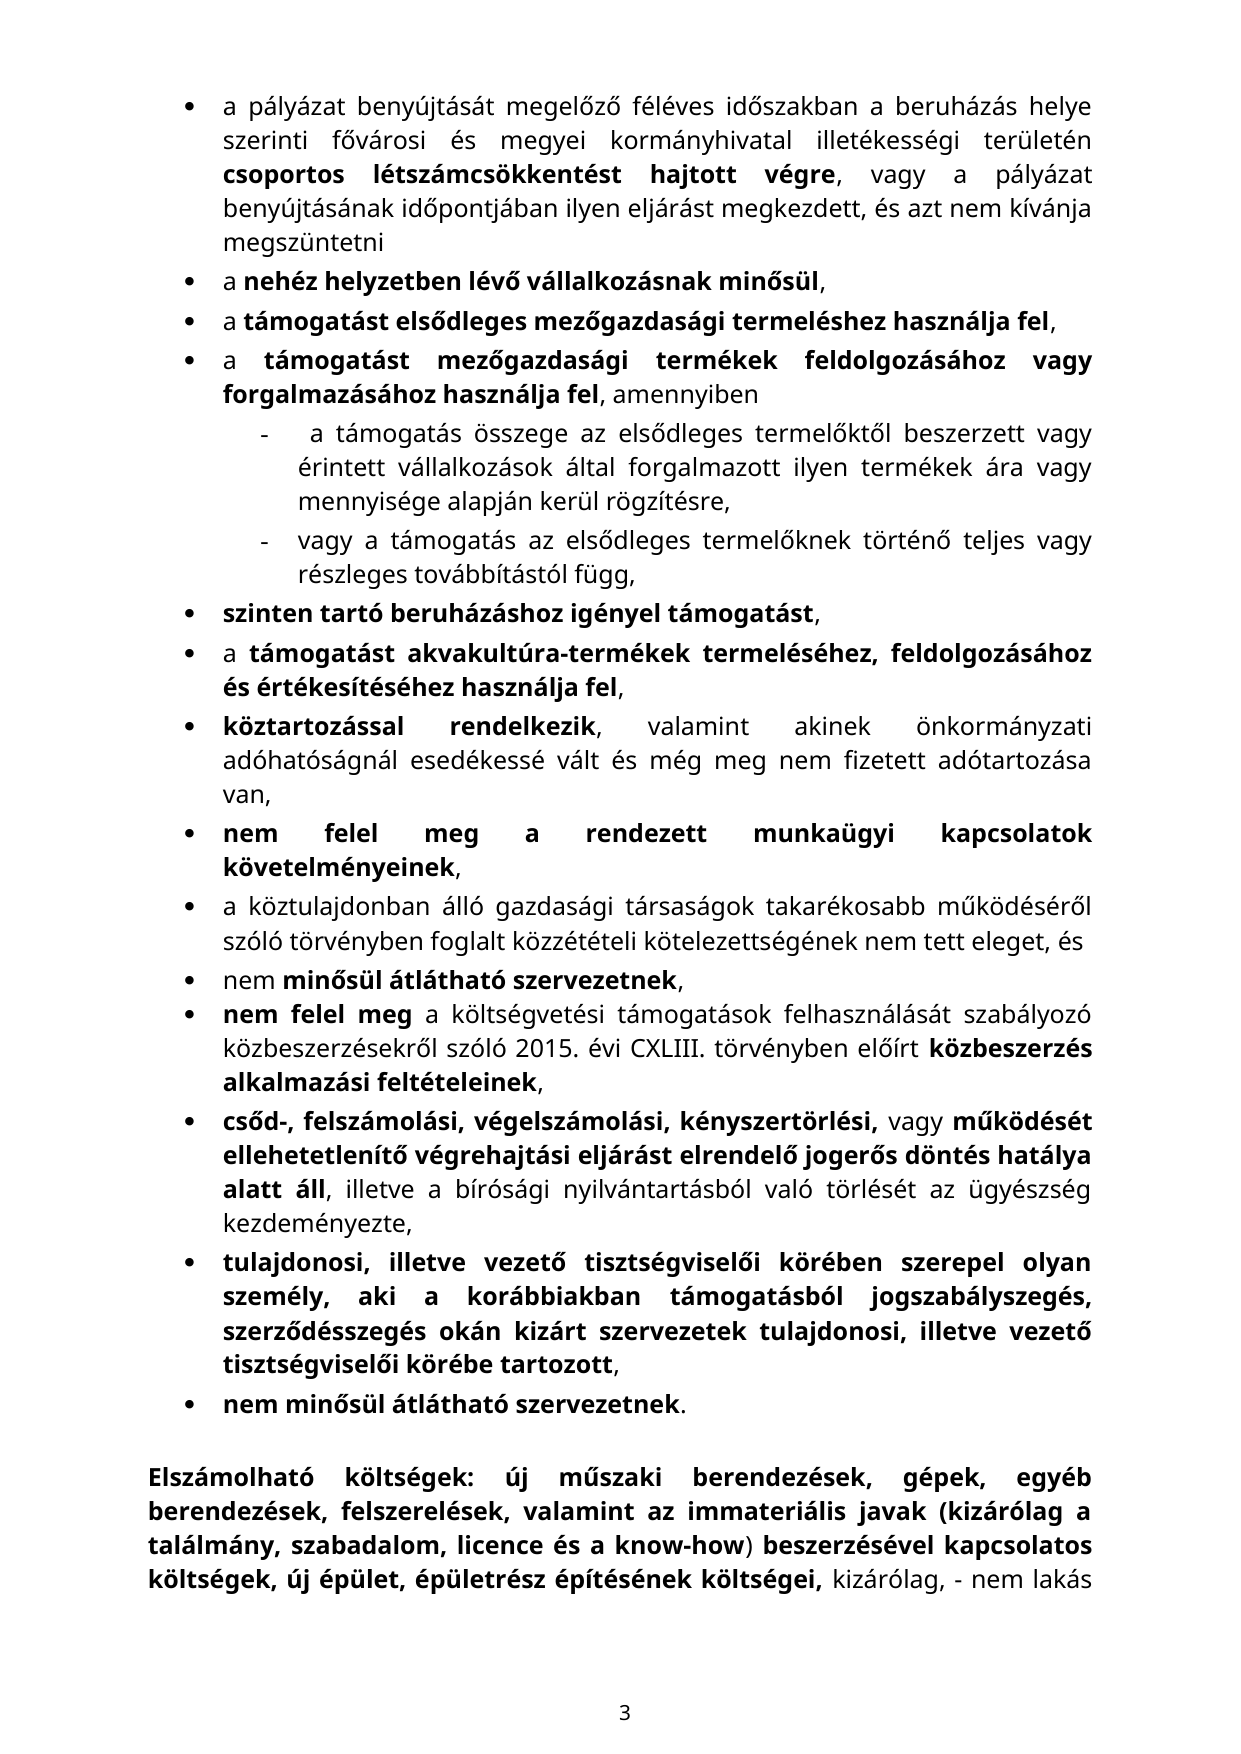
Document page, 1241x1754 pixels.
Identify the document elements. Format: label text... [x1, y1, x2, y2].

list a támogatás összege az elsődleges termelőktől beszerzett vagy érintett vállalkozások által forgalmazott ilyen termékek ára vagy mennyisége alapján kerül rögzítésre, [260, 416, 1093, 518]
list a támogatást akvakultúra-termékek termeléséhez, feldolgozásához és értékesítéséhez használja fel, [185, 635, 1093, 703]
list tulajdonosi, illetve vezető tisztségviselői körében szerepel olyan személy, aki a korábbiakban támogatásból jogszabályszegés, szerződésszegés okán kizárt szervezetek tulajdonosi, illetve vezető tisztségviselői körébe tartozott, [185, 1245, 1093, 1381]
list a köztulajdonban álló gazdasági társaságok takarékosabb működéséről szóló törvényben foglalt közzétételi kötelezettségének nem tett eleget, és [185, 889, 1093, 957]
list a pályázat benyújtását megelőző féléves időszakban a beruházás helye szerinti fővárosi és megyei kormányhivatal illetékességi területén csoportos létszámcsökkentést hajtott végre, vagy a pályázat benyújtásának időpontjában ilyen eljárást megkezdett, és azt nem kívánja megszüntetni [185, 89, 1093, 259]
list vagy a támogatás az elsődleges termelőknek történő teljes vagy részleges továbbítástól függ, [260, 523, 1093, 591]
list nem felel meg a költségvetési támogatások felhasználását szabályozó közbeszerzésekről szóló 2015. évi CXLIII. törvényben előírt közbeszerzés alkalmazási feltételeinek, [185, 996, 1093, 1098]
list nem minősül átlátható szervezetnek, [185, 962, 1093, 996]
list nem felel meg a rendezett munkaügyi kapcsolatok követelményeinek, [185, 816, 1093, 884]
list a támogatást mezőgazdasági termékek feldolgozásához vagy forgalmazásához használja fel, amennyiben [185, 342, 1093, 411]
list nem minősül átlátható szervezetnek. [185, 1386, 1093, 1420]
list a nehéz helyzetben lévő vállalkozásnak minősül, [185, 264, 1093, 298]
list a támogatást elsődleges mezőgazdasági termeléshez használja fel, [185, 303, 1093, 337]
list köztartozással rendelkezik, valamint akinek önkormányzati adóhatóságnál esedékessé vált és még meg nem fizetett adótartozása van, [185, 708, 1093, 811]
list szinten tartó beruházáshoz igényel támogatást, [185, 596, 1093, 630]
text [148, 1459, 1093, 1596]
list csőd-, felszámolási, végelszámolási, kényszertörlési, vagy működését ellehetetlenítő végrehajtási eljárást elrendelő jogerős döntés hatálya alatt áll, illetve a bírósági nyilvántartásból való törlését az ügyészség kezdeményezte, [185, 1104, 1093, 1240]
